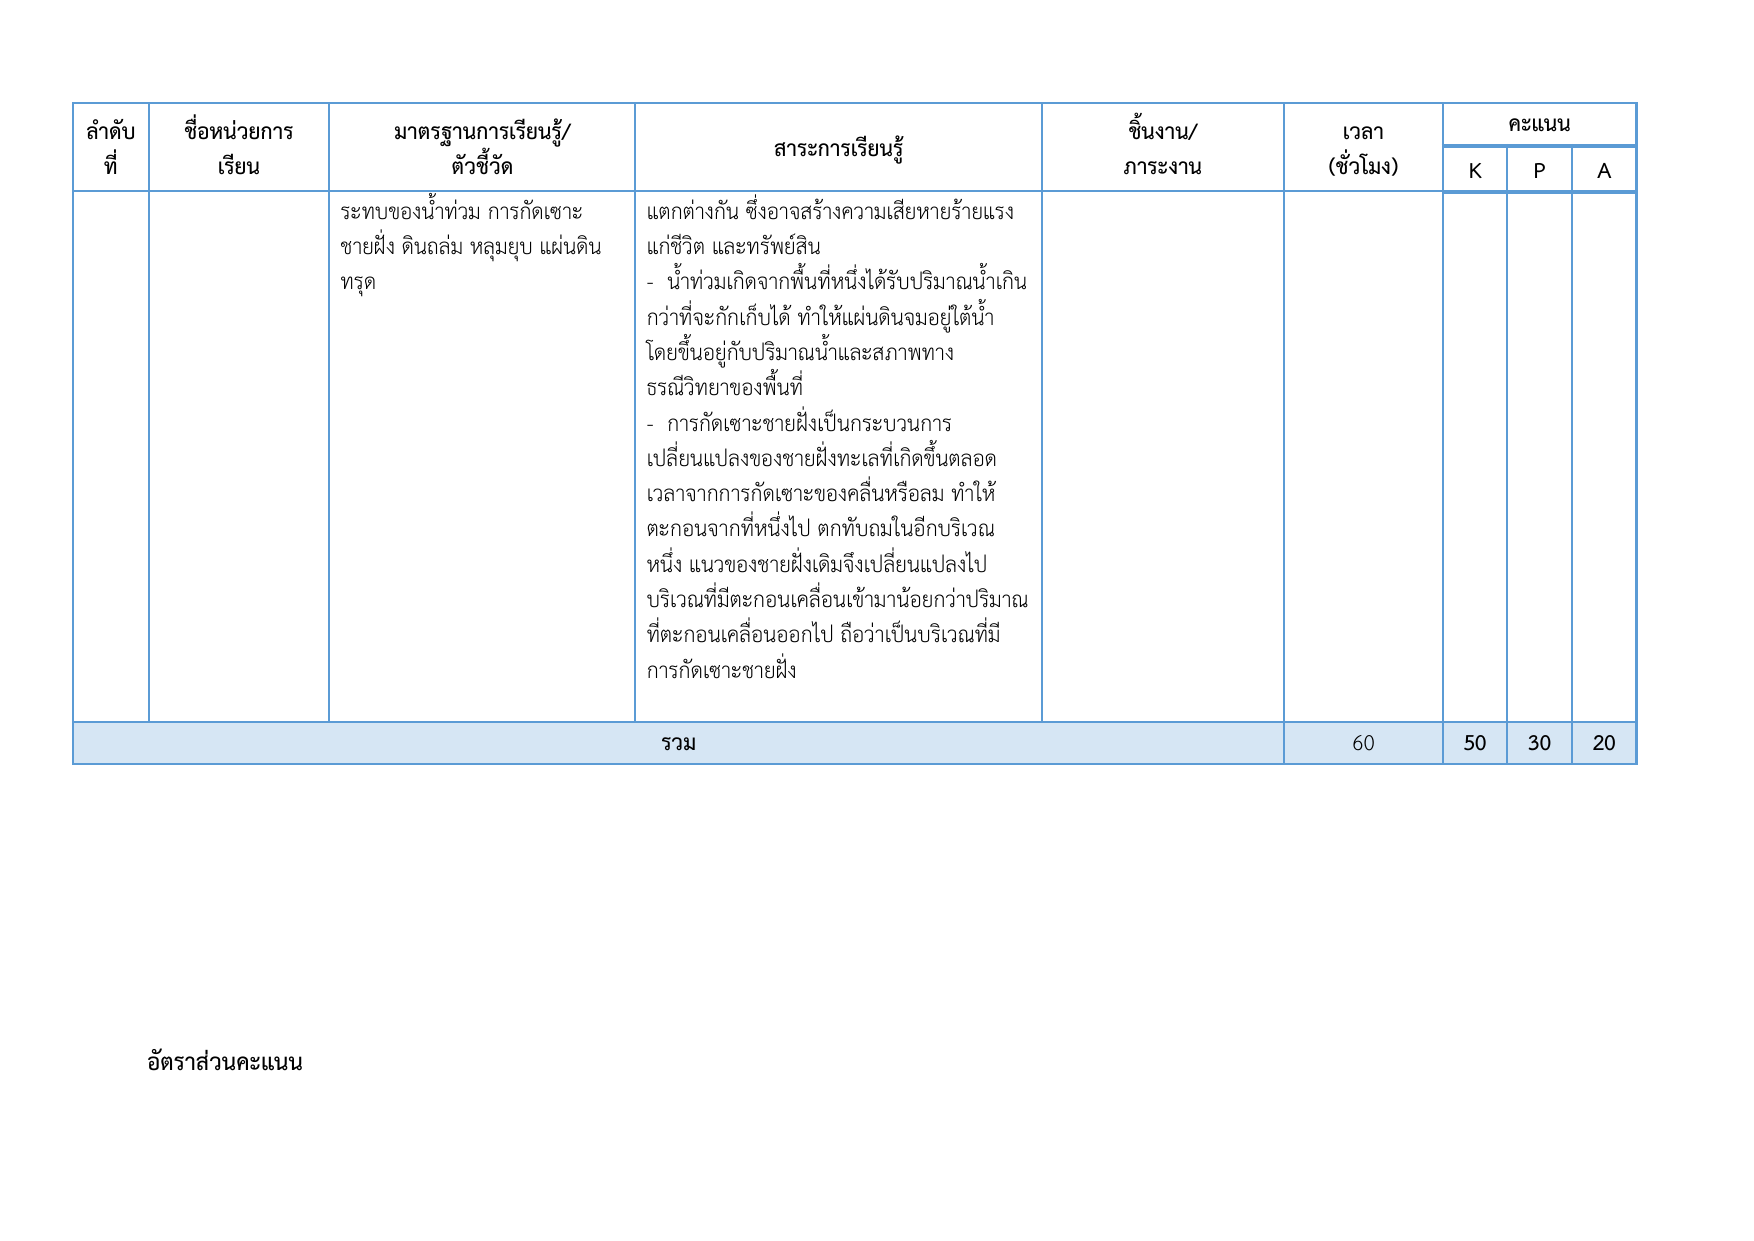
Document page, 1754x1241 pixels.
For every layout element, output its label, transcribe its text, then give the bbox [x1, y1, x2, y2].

table_cell รวม [74, 723, 1283, 763]
table_cell 20 [1573, 723, 1635, 763]
table_cell P [1508, 148, 1571, 189]
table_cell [330, 192, 634, 721]
text อัตราส่วนคะแนน [147, 1041, 1661, 1078]
table_header ลำดับ ที่ [74, 104, 148, 189]
table_header ชื่อหน่วยการ เรียน [150, 104, 328, 189]
table_cell 60 [1285, 723, 1442, 763]
table_header มาตรฐานการเรียนรู้/ ตัวชี้วัด [330, 104, 634, 189]
table_header เวลา (ชั่วโมง) [1285, 104, 1442, 189]
table_cell [74, 192, 148, 721]
table_cell 1 [1508, 194, 1571, 721]
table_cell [636, 192, 1041, 721]
table_cell K [1444, 148, 1506, 189]
table_cell 30 [1508, 723, 1571, 763]
table_header คะแนน [1444, 104, 1635, 144]
table_cell [150, 192, 328, 721]
table_cell A [1573, 148, 1635, 189]
table_header ชิ้นงาน/ ภาระงาน [1043, 104, 1283, 189]
table_cell 3 [1285, 192, 1442, 721]
table_header สาระการเรียนรู้ [636, 104, 1041, 189]
table_cell - [1043, 192, 1283, 721]
table_cell 2 [1444, 194, 1506, 721]
table_cell 1 [1573, 194, 1635, 721]
table_cell 50 [1444, 723, 1506, 763]
